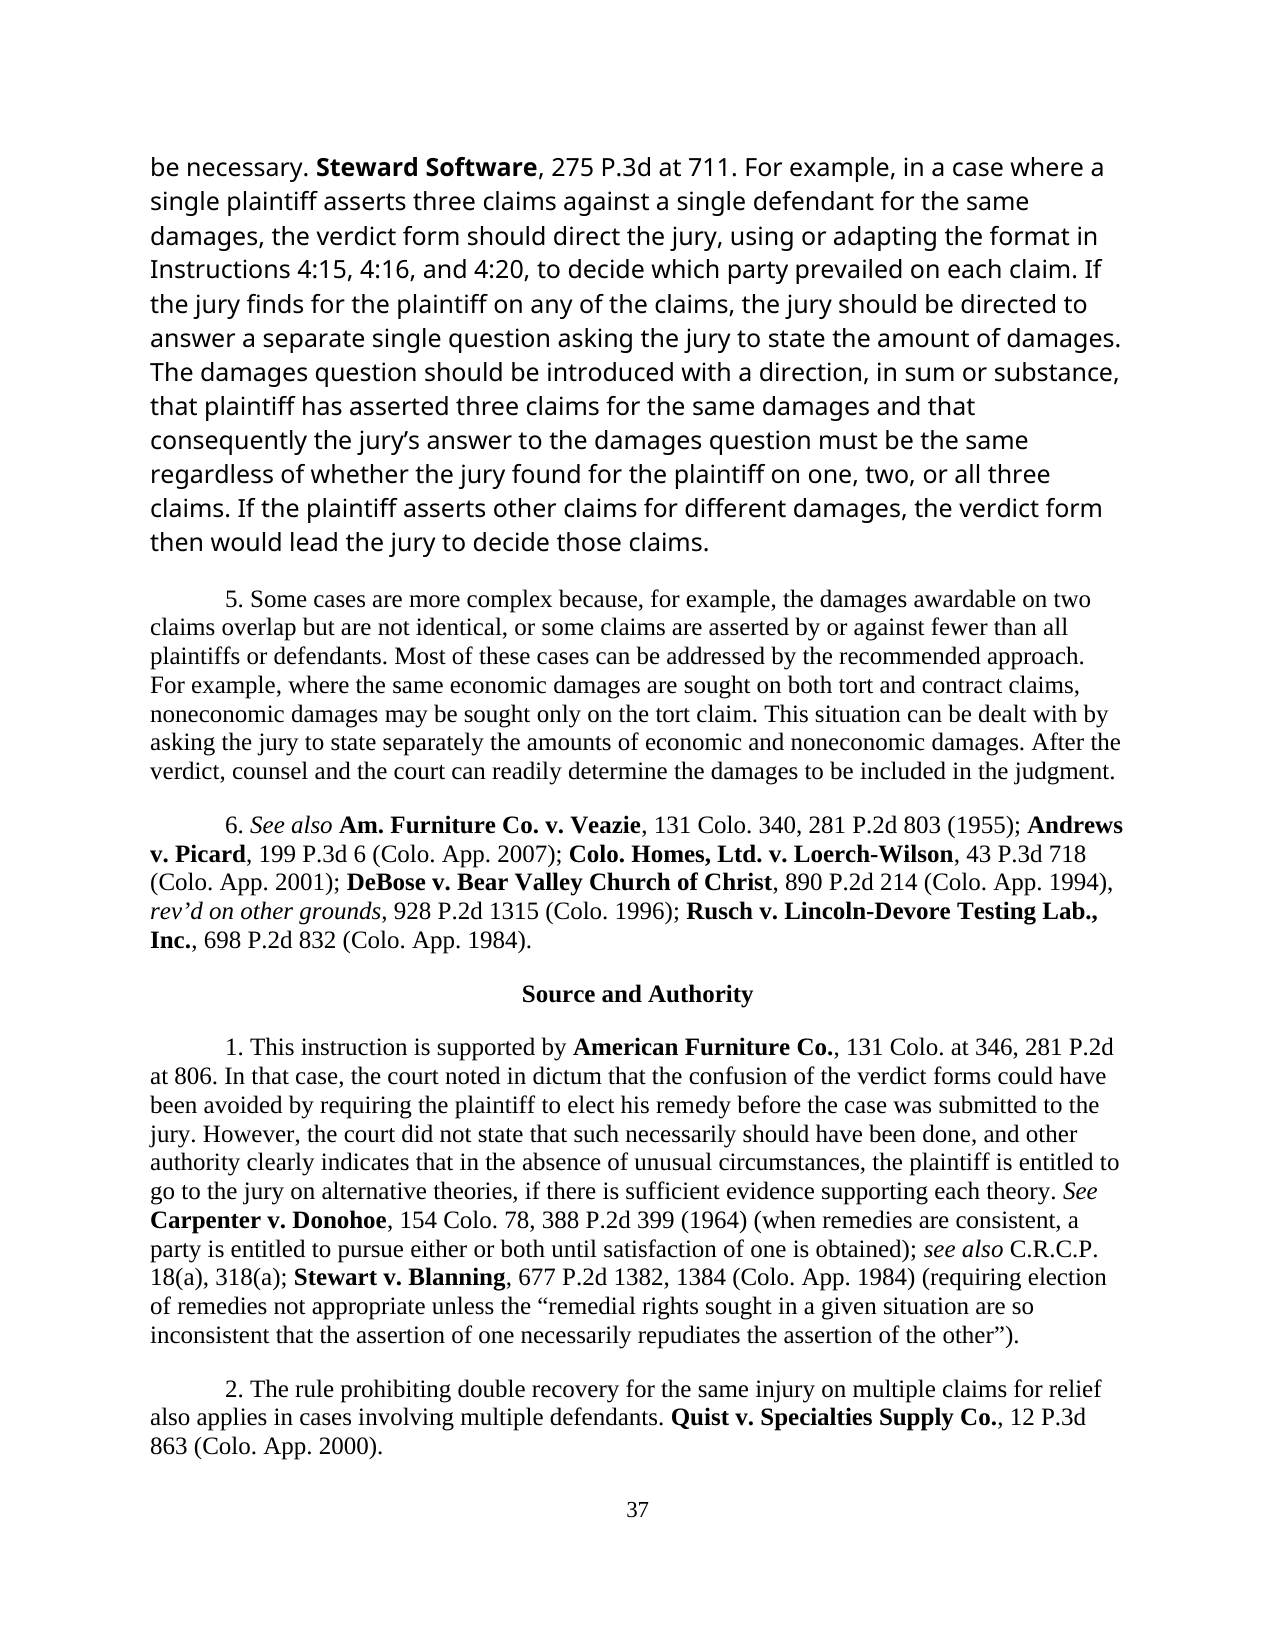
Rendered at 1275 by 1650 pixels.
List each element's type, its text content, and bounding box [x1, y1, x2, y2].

text 6. See also Am. Furniture Co. v. Veazie, 131 Colo. 340, 281 P.2d 803 (1955); Andrews v. Picard, 199 P.3d 6 (Colo. App. 2007); Colo. Homes, Ltd. v. Loerch-Wilson, 43 P.3d 718 (Colo. App. 2001); DeBose v. Bear Valley Church of Christ, 890 P.2d 214 (Colo. App. 1994), rev’d on other grounds, 928 P.2d 1315 (Colo. 1996); Rusch v. Lincoln-Devore Testing Lab., Inc., 698 P.2d 832 (Colo. App. 1984). [150, 810, 1125, 954]
text 5. Some cases are more complex because, for example, the damages awardable on two claims overlap but are not identical, or some claims are asserted by or against fewer than all plaintiffs or defendants. Most of these cases can be addressed by the recommended approach. For example, where the same economic damages are sought on both tort and contract claims, noneconomic damages may be sought only on the tort claim. This situation can be dealt with by asking the jury to state separately the amounts of economic and noneconomic damages. After the verdict, counsel and the court can readily determine the damages to be included in the judgment. [150, 584, 1125, 785]
text 1. This instruction is supported by American Furniture Co., 131 Colo. at 346, 281 P.2d at 806. In that case, the court noted in dictum that the confusion of the verdict forms could have been avoided by requiring the plaintiff to elect his remedy before the case was submitted to the jury. However, the court did not state that such necessarily should have been done, and other authority clearly indicates that in the absence of unusual circumstances, the plaintiff is entitled to go to the jury on alternative theories, if there is sufficient evidence supporting each theory. See Carpenter v. Donohoe, 154 Colo. 78, 388 P.2d 399 (1964) (when remedies are consistent, a party is entitled to pursue either or both until satisfaction of one is obtained); see also C.R.C.P. 18(a), 318(a); Stewart v. Blanning, 677 P.2d 1382, 1384 (Colo. App. 1984) (requiring election of remedies not appropriate unless the “remedial rights sought in a given situation are so inconsistent that the assertion of one necessarily repudiates the assertion of the other”). [150, 1032, 1125, 1349]
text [150, 150, 1125, 559]
text 2. The rule prohibiting double recovery for the same injury on multiple claims for relief also applies in cases involving multiple defendants. Quist v. Specialties Supply Co., 12 P.3d 863 (Colo. App. 2000). [150, 1374, 1125, 1460]
text Source and Authority [150, 979, 1125, 1007]
